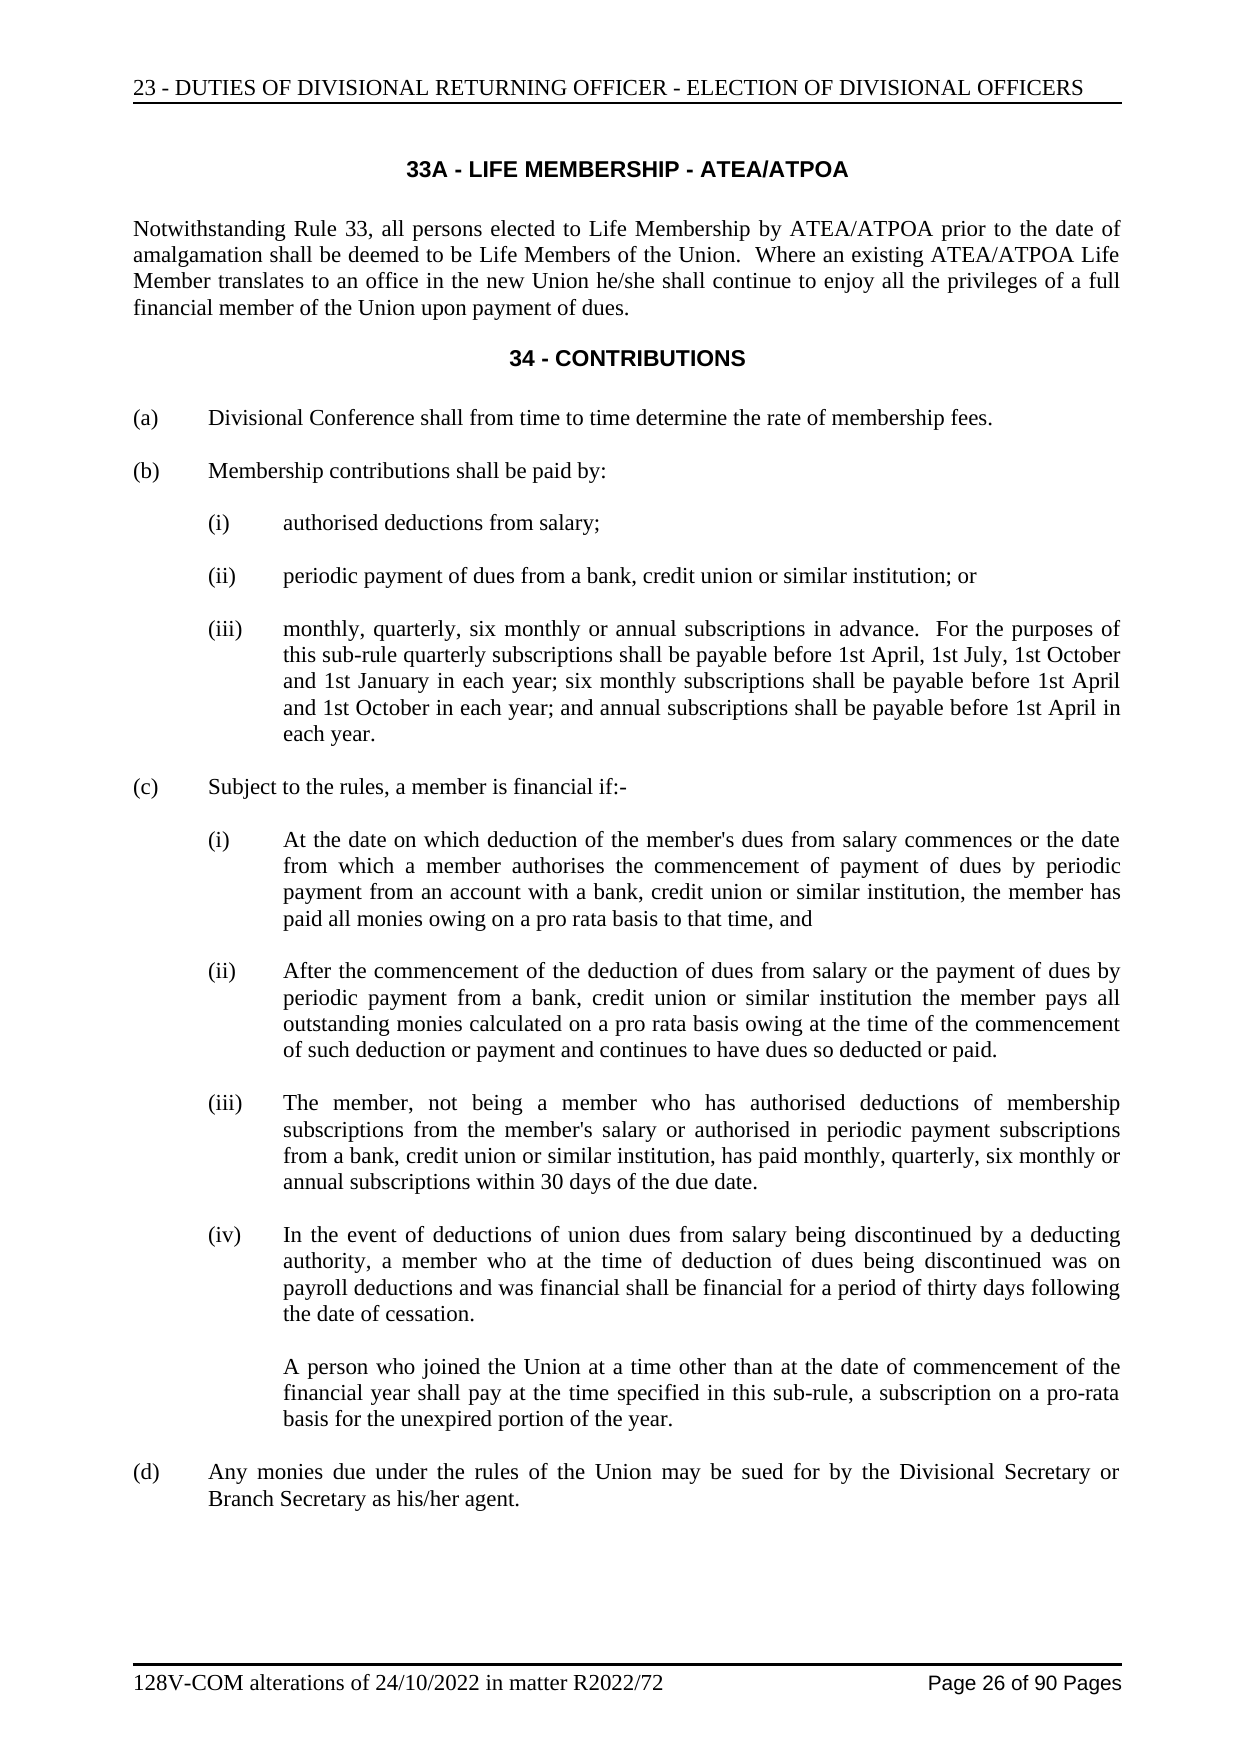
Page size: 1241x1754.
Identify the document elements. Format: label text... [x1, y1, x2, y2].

subtitle 34 - CONTRIBUTIONS [133, 345, 1122, 371]
text (ii) periodic payment of dues from a bank, credit union or similar institution; or [133, 562, 1122, 588]
text (a) Divisional Conference shall from time to time determine the rate of membership fees. [133, 404, 1122, 430]
text (iii) The member, not being a member who has authorised deductions of membership subscriptions from the member's salary or authorised in periodic payment subscriptions from a bank, credit union or similar institution, has paid monthly, quarterly, six monthly or annual subscriptions within 30 days of the due date. [133, 1089, 1122, 1195]
text A person who joined the at a time other than at the date of commencement of the financial year shall pay at the time specified in this sub-rule, a subscription on a pro-rata basis for the unexpired portion of the year. [133, 1353, 1122, 1432]
text (b) Membership contributions shall be paid by: [133, 457, 1122, 483]
text (c) Subject to the rules, a member is financial if:- [133, 773, 1122, 799]
text (iii) monthly, quarterly, six monthly or annual subscriptions in advance. For the purposes of this sub-rule quarterly subscriptions shall be payable before 1st April, 1st July, 1st October and 1st January in each year; six monthly subscriptions shall be payable before 1st April and 1st October in each year; and annual subscriptions shall be payable before 1st April in each year. [133, 615, 1122, 747]
text (i) authorised deductions from salary; [133, 509, 1122, 536]
subtitle 33A - LIFE MEMBERSHIP - ATEA/ATPOA [133, 156, 1122, 182]
text (ii) After the commencement of the deduction of dues from salary or the payment of dues by periodic payment from a bank, credit union or similar institution the member pays all outstanding monies calculated on a pro rata basis owing at the time of the commencement of such deduction or payment and continues to have dues so deducted or paid. [133, 957, 1122, 1063]
text Notwithstanding Rule 33, all persons elected to Life Membership by ATEA/ATPOA prior to the date of amalgamation shall be deemed to be Life Members of the . Where an existing ATEA/ATPOA Life Member translates to an office in the new Union he/she shall continue to enjoy all the privileges of a full financial member of the upon payment of dues. [133, 215, 1122, 320]
text (d) Any monies due under the rules of the may be sued for by the Divisional Secretary or Branch Secretary as his/her agent. [133, 1458, 1122, 1511]
text (i) At the date on which deduction of the member's dues from salary commences or the date from which a member authorises the commencement of payment of dues by periodic payment from an account with a bank, credit union or similar institution, the member has paid all monies owing on a pro rata basis to that time, and [133, 826, 1122, 931]
text (iv) In the event of deductions of union dues from salary being discontinued by a deducting authority, a member who at the time of deduction of dues being discontinued was on payroll deductions and was financial shall be financial for a period of thirty days following the date of cessation. [133, 1221, 1122, 1326]
